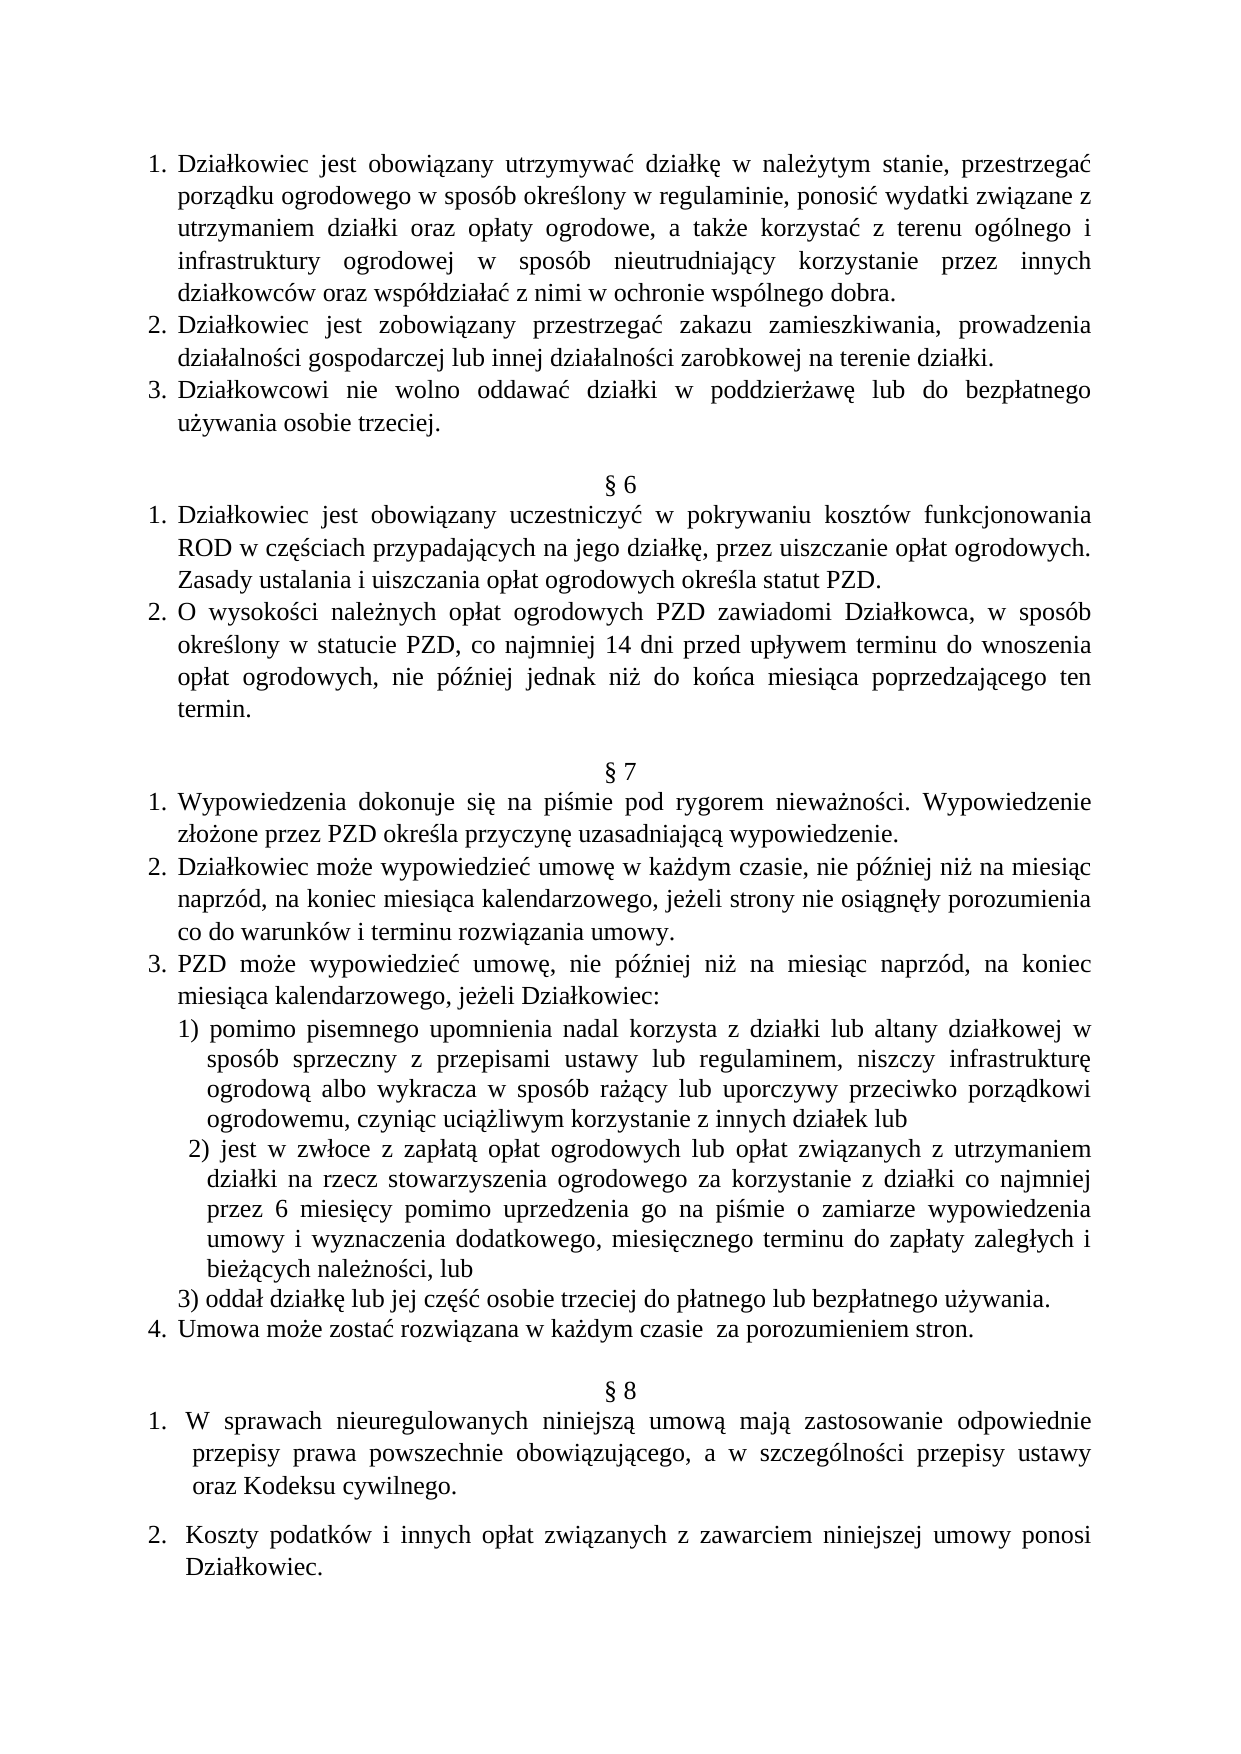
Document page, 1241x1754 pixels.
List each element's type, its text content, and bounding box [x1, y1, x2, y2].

list Działkowiec jest obowiązany utrzymywać działkę w należytym stanie, przestrzegać porządku ogrodowego w sposób określony w regulaminie, ponosić wydatki związane z utrzymaniem działki oraz opłaty ogrodowe, a także korzystać z terenu ogólnego i infrastruktury ogrodowej w sposób nieutrudniający korzystanie przez innych działkowców oraz współdziałać z nimi w ochronie wspólnego dobra. [148, 148, 1093, 307]
list W sprawach nieuregulowanych niniejszą umową mają zastosowanie odpowiednie przepisy prawa powszechnie obowiązującego, a w szczególności przepisy ustawy oraz Kodeksu cywilnego. [148, 1405, 1093, 1500]
list Działkowiec jest obowiązany uczestniczyć w pokrywaniu kosztów funkcjonowania ROD w częściach przypadających na jego działkę, przez uiszczanie opłat ogrodowych. Zasady ustalania i uiszczania opłat ogrodowych określa statut PZD. [148, 499, 1093, 594]
list Wypowiedzenia dokonuje się na piśmie pod rygorem nieważności. Wypowiedzenie złożone przez PZD określa przyczynę uzasadniającą wypowiedzenie. [148, 786, 1093, 848]
text 2) jest w zwłoce z zapłatą opłat ogrodowych lub opłat związanych z utrzymaniem działki na rzecz stowarzyszenia ogrodowego za korzystanie z działki co najmniej przez 6 miesięcy pomimo uprzedzenia go na piśmie o zamiarze wypowiedzenia umowy i wyznaczenia dodatkowego, miesięcznego terminu do zapłaty zaległych i bieżących należności, lub [177, 1133, 1093, 1283]
text § 8 [148, 1375, 1093, 1405]
text 3) oddał działkę lub jej część osobie trzeciej do płatnego lub bezpłatnego używania. [177, 1283, 1093, 1313]
list Umowa może zostać rozwiązana w każdym czasie za porozumieniem stron. [148, 1313, 1093, 1343]
list Działkowcowi nie wolno oddawać działki w poddzierżawę lub do bezpłatnego używania osobie trzeciej. [148, 374, 1093, 437]
text § 7 [148, 756, 1093, 786]
list Działkowiec może wypowiedzieć umowę w każdym czasie, nie później niż na miesiąc naprzód, na koniec miesiąca kalendarzowego, jeżeli strony nie osiągnęły porozumienia co do warunków i terminu rozwiązania umowy. [148, 851, 1093, 946]
list Działkowiec jest zobowiązany przestrzegać zakazu zamieszkiwania, prowadzenia działalności gospodarczej lub innej działalności zarobkowej na terenie działki. [148, 309, 1093, 372]
list O wysokości należnych opłat ogrodowych PZD zawiadomi Działkowca, w sposób określony w statucie PZD, co najmniej 14 dni przed upływem terminu do wnoszenia opłat ogrodowych, nie później jednak niż do końca miesiąca poprzedzającego ten termin. [148, 596, 1093, 723]
list Koszty podatków i innych opłat związanych z zawarciem niniejszej umowy ponosi Działkowiec. [148, 1519, 1093, 1581]
list PZD może wypowiedzieć umowę, nie później niż na miesiąc naprzód, na koniec miesiąca kalendarzowego, jeżeli Działkowiec: [148, 948, 1093, 1010]
text § 6 [148, 469, 1093, 499]
text 1) pomimo pisemnego upomnienia nadal korzysta z działki lub altany działkowej w sposób sprzeczny z przepisami ustawy lub regulaminem, niszczy infrastrukturę ogrodową albo wykracza w sposób rażący lub uporczywy przeciwko porządkowi ogrodowemu, czyniąc uciążliwym korzystanie z innych działek lub [177, 1013, 1093, 1133]
